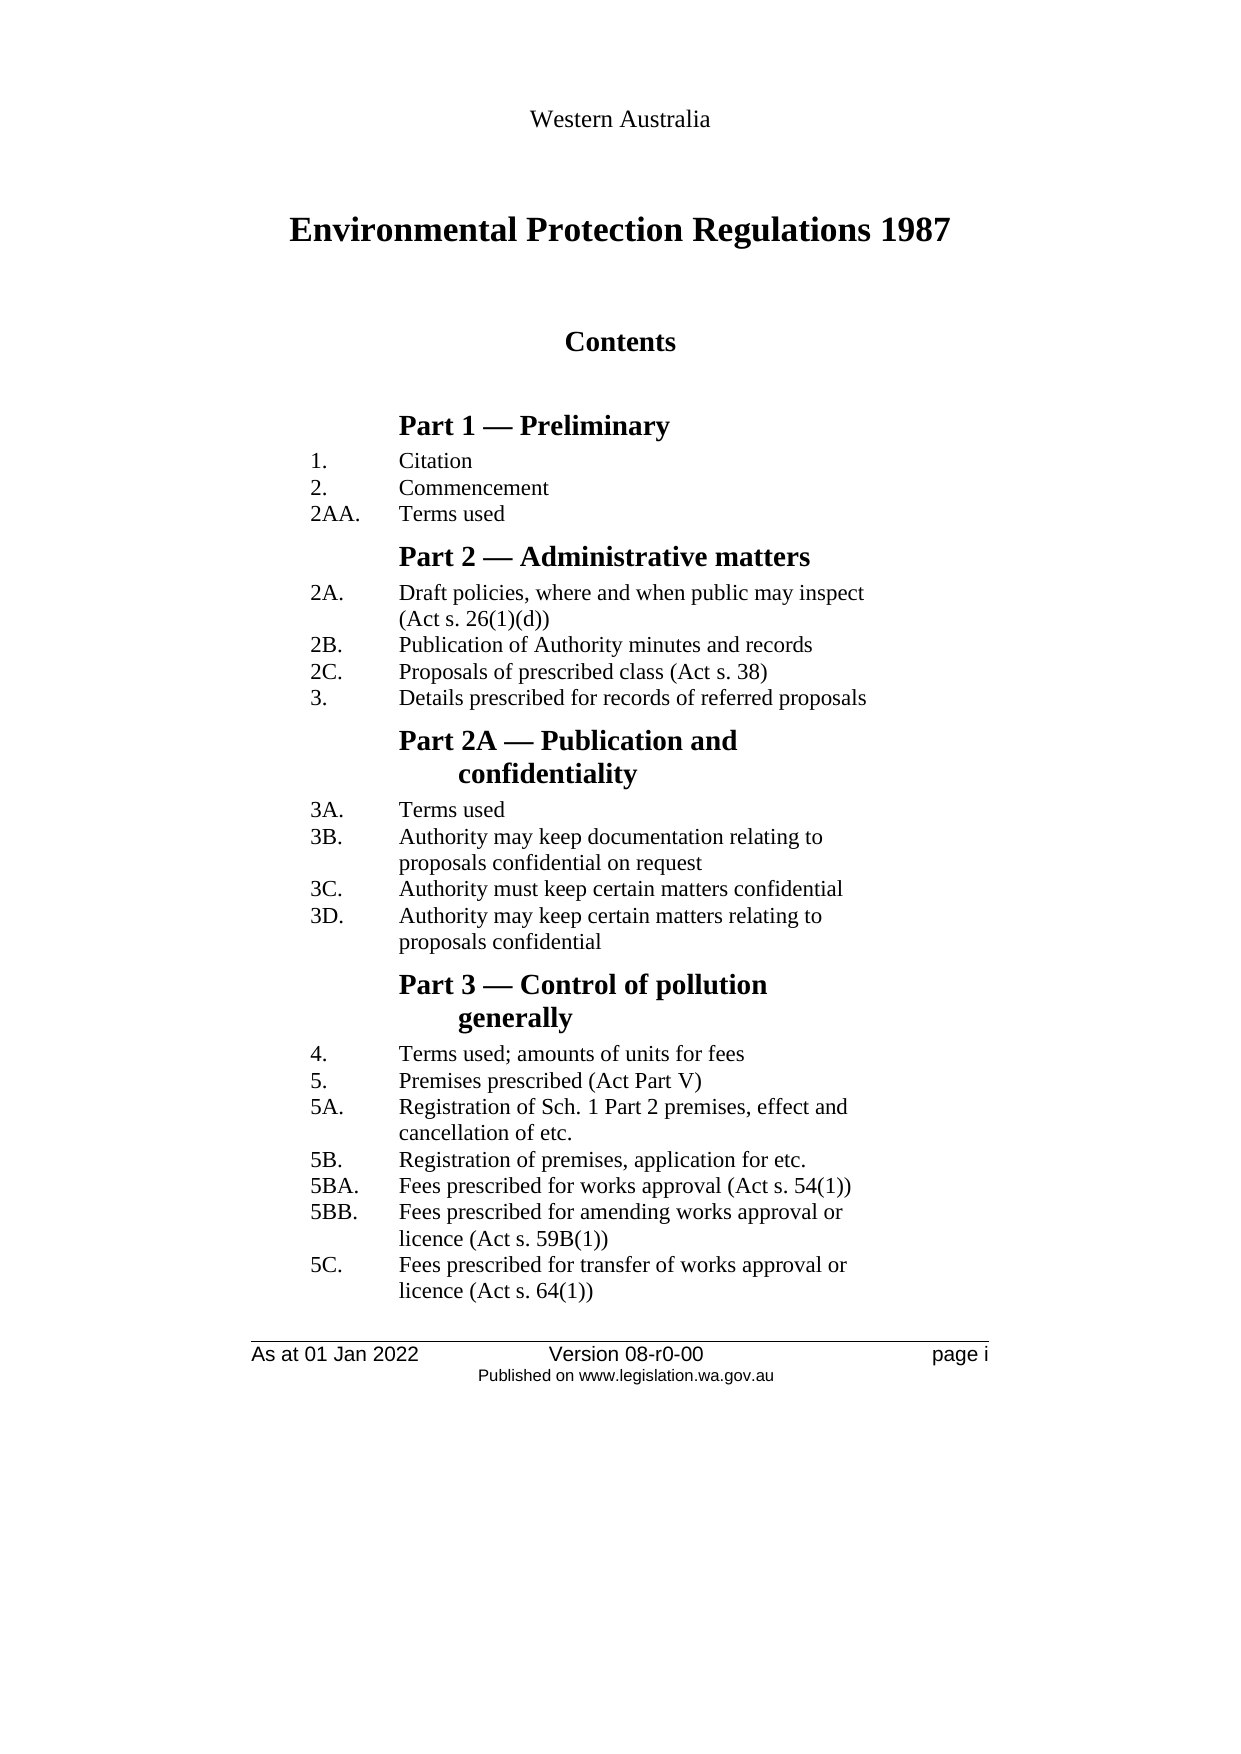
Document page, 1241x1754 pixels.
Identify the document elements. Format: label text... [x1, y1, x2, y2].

text 3D. Authority may keep certain matters relating to proposals confidential 6 [310, 902, 871, 954]
text 3A. Terms used 5 [310, 796, 871, 823]
text 5C. Fees prescribed for transfer of works approval or licence (Act s. 64(1)) 15 [310, 1251, 871, 1304]
text 5BB. Fees prescribed for amending works approval or licence (Act s. 59B(1)) 15 [310, 1198, 871, 1251]
text 4. Terms used; amounts of units for fees 9 [310, 1040, 871, 1067]
text 5BA. Fees prescribed for works approval (Act s. 54(1)) 14 [310, 1172, 871, 1198]
text Part 2 — Administrative matters [399, 539, 871, 572]
text 3B. Authority may keep documentation relating to proposals confidential on request 5 [310, 823, 871, 875]
text 2AA. Terms used 1 [310, 500, 871, 526]
text 5. Premises prescribed (Act Part V) 12 [310, 1067, 871, 1093]
text 3. Details prescribed for records of referred proposals 4 [310, 684, 871, 711]
text Part 1 — Preliminary [399, 408, 871, 441]
text Western Australia [251, 104, 989, 133]
text 3C. Authority must keep certain matters confidential 6 [310, 875, 871, 902]
text 2B. Publication of Authority minutes and records 2 [310, 631, 871, 658]
text 5A. Registration of Sch. 1 Part 2 premises, effect and cancellation of etc. 12 [310, 1093, 871, 1146]
text Environmental Protection Regulations 1987 [251, 208, 989, 249]
text 2. Commencement 1 [310, 474, 871, 500]
text 1. Citation 1 [310, 447, 871, 474]
text 2A. Draft policies, where and when public may inspect (Act s. 26(1)(d)) 2 [310, 579, 871, 631]
text 5B. Registration of premises, application for etc. 13 [310, 1146, 871, 1172]
text 2C. Proposals of prescribed class (Act s. 38) 3 [310, 658, 871, 684]
text Part 3 — Control of pollution generally [399, 967, 871, 1034]
text Contents [491, 324, 749, 358]
text Part 2A — Publication and confidentiality [399, 723, 871, 790]
